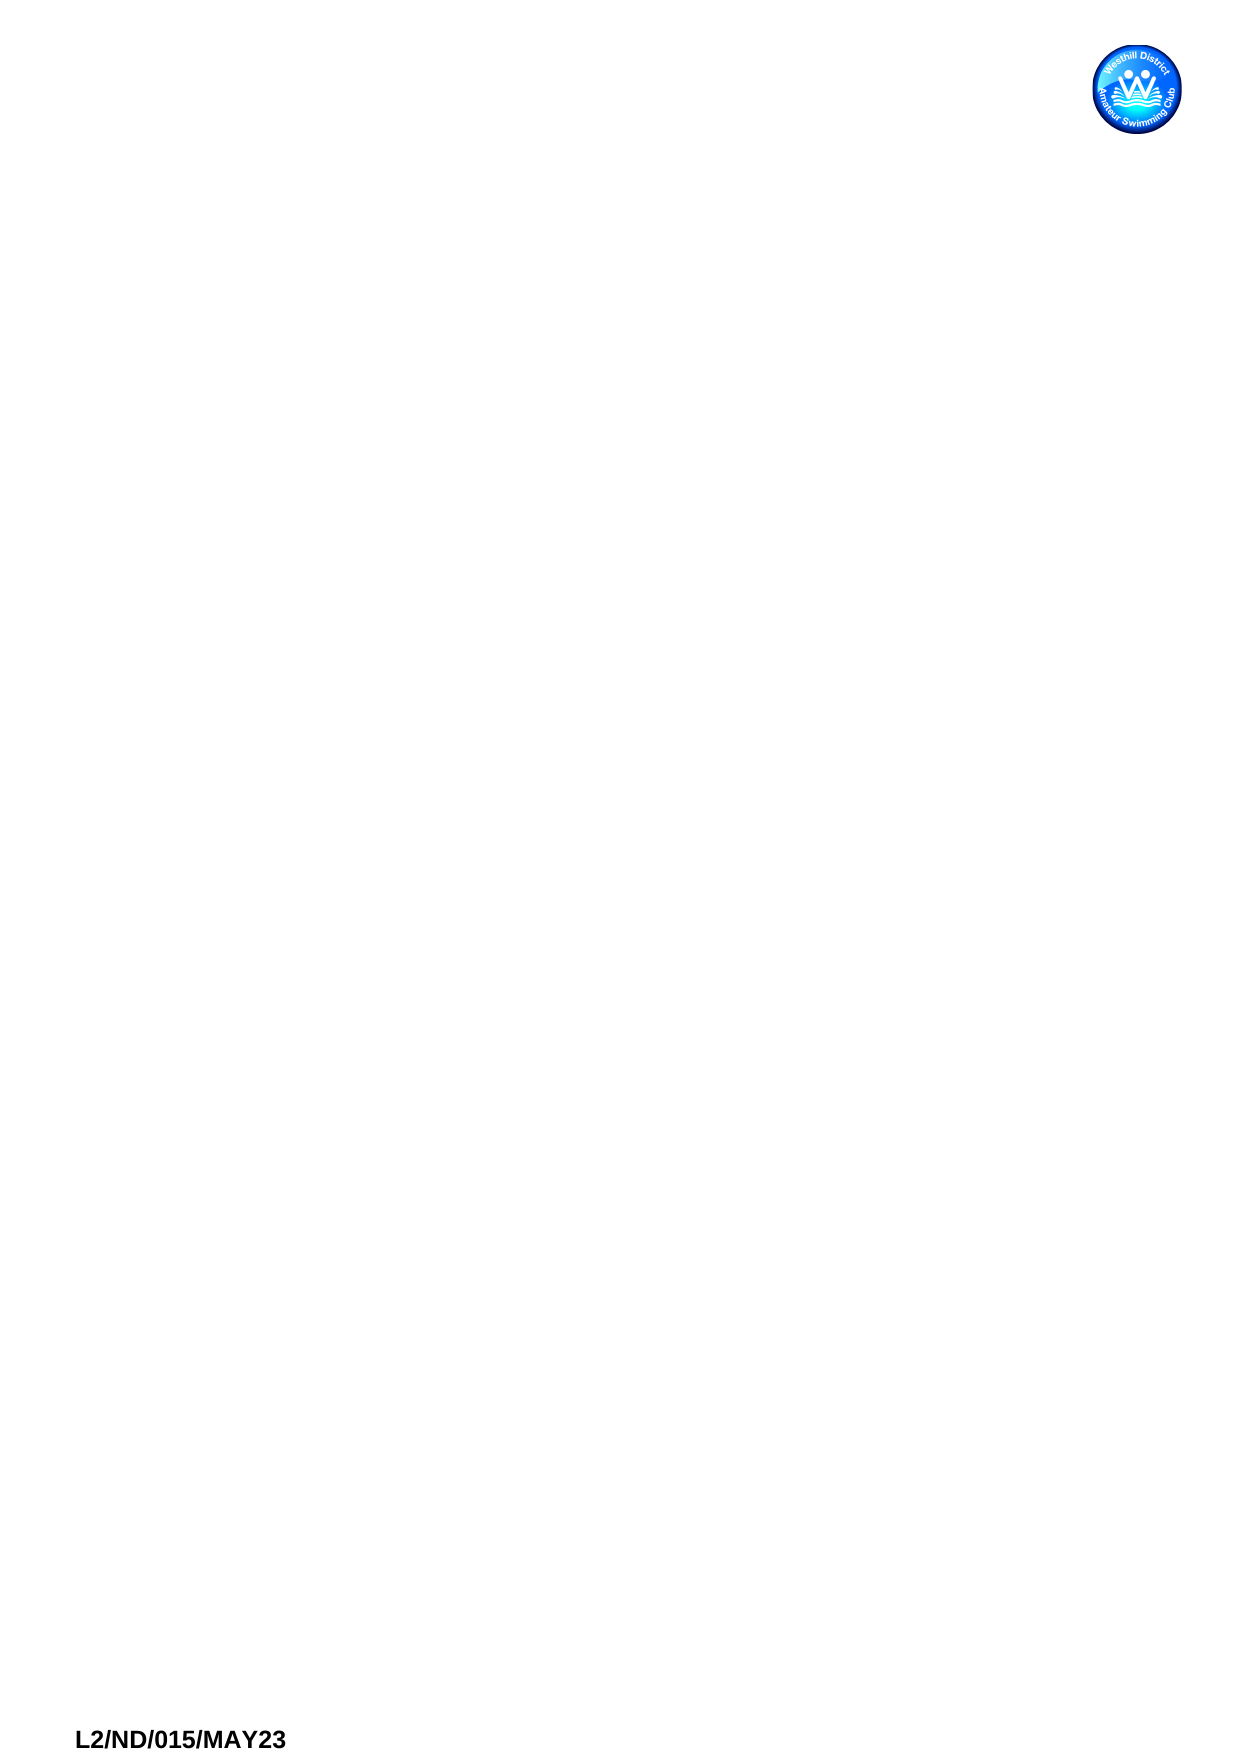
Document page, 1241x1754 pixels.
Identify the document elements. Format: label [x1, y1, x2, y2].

picture [1092, 45, 1182, 134]
